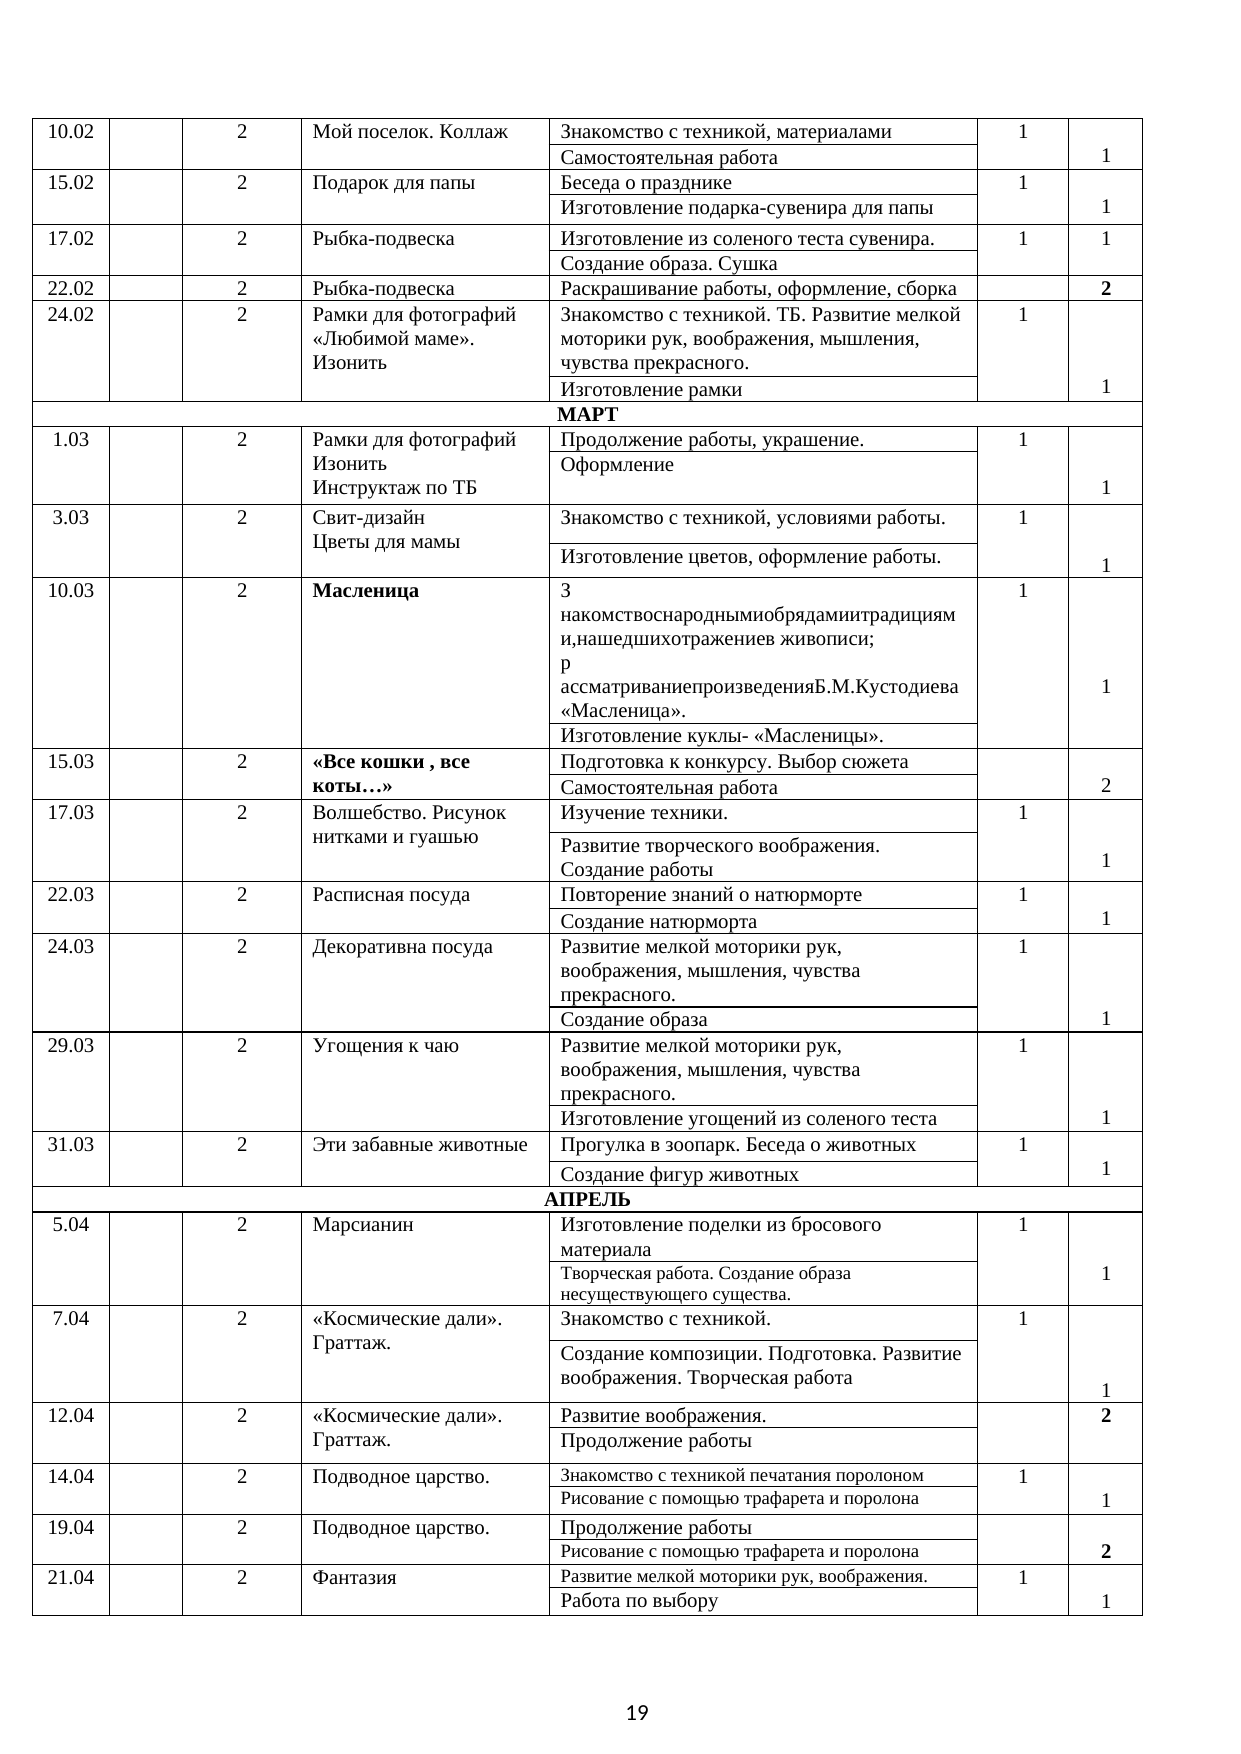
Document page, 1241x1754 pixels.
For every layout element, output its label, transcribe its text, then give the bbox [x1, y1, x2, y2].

table_cell Подводное царство. [302, 1515, 549, 1564]
table_cell Подготовка к конкурсу. Выбор сюжета [550, 749, 977, 773]
table_cell 1 [978, 119, 1068, 169]
table_cell Повторение знаний о натюрморте [550, 882, 977, 908]
table_cell 5.04 [33, 1213, 109, 1305]
table_cell Создание образа [550, 1008, 977, 1031]
table_cell 2 [1069, 1403, 1142, 1463]
table_cell Создание образа. Сушка [550, 251, 977, 275]
table_cell 1 [978, 1213, 1068, 1305]
table_cell 2 [183, 1515, 301, 1564]
table_cell 1 [978, 1033, 1068, 1131]
table_cell 1 [978, 1306, 1068, 1402]
table_cell [110, 276, 120, 300]
table_cell [978, 1403, 1068, 1463]
table_cell [978, 1515, 1068, 1564]
table_cell [110, 119, 182, 169]
table_cell 2 [183, 1306, 301, 1402]
table_cell Продолжение работы, украшение. [550, 427, 977, 451]
table_cell Изготовление поделки из бросового материала [550, 1213, 977, 1261]
table_cell 1 [1069, 427, 1142, 504]
table_cell 12.04 [33, 1403, 109, 1463]
table_cell [110, 1132, 182, 1186]
table_cell 2 [183, 934, 301, 1031]
table_cell 1 [978, 882, 1068, 933]
table_cell 1 [978, 170, 1068, 224]
table_cell Раскрашивание работы, оформление, сборка [550, 276, 977, 300]
table_cell [110, 578, 182, 747]
table_cell Масленица [302, 578, 549, 747]
table_cell 1 [1069, 1565, 1142, 1614]
table_cell Рисование с помощью трафарета и поролона [550, 1487, 977, 1514]
table_cell 3.03 [33, 505, 109, 577]
table_cell 19.04 [33, 1515, 109, 1564]
table_cell Волшебство. Рисунок нитками и гуашью [302, 800, 549, 881]
table_cell Марсианин [302, 1213, 549, 1305]
table_cell [110, 505, 182, 577]
table_cell [110, 1565, 182, 1614]
table_cell 14.04 [33, 1464, 109, 1514]
table_cell Изготовление угощений из соленого теста [550, 1106, 977, 1131]
table_cell 2 [1069, 749, 1142, 799]
table_cell 2 [183, 427, 301, 504]
table_cell 1 [1069, 1132, 1142, 1186]
table_cell [110, 1306, 182, 1402]
table_cell 2 [183, 119, 301, 169]
table_cell 10.02 [33, 119, 109, 169]
table_cell Создание фигур животных [550, 1162, 977, 1186]
table_cell 2 [183, 882, 301, 933]
table_cell Прогулка в зоопарк. Беседа о животных [550, 1132, 977, 1161]
table_cell Знакомство с техникой. ТБ. Развитие мелкой моторики рук, воображения, мышления, чувства прекрасного. [550, 301, 977, 376]
table_cell [110, 1033, 182, 1131]
table_cell Знакомство с техникой. [550, 1306, 977, 1340]
table_cell Самостоятельная работа [550, 775, 977, 799]
table_cell Рыбка-подвеска [302, 225, 549, 275]
table_cell Развитие воображения. [550, 1403, 977, 1427]
table_cell 1 [1069, 800, 1142, 881]
table_cell 15.02 [33, 170, 109, 224]
table_cell 7.04 [33, 1306, 109, 1402]
table_cell «Космические дали». Граттаж. [302, 1306, 549, 1402]
table_cell [110, 800, 182, 881]
table_cell 1.03 [33, 427, 109, 504]
table_cell Изучение техники. [550, 800, 977, 832]
table_cell 1 [978, 301, 1068, 401]
table_cell 29.03 [33, 1033, 109, 1131]
table_cell 1 [978, 1565, 1068, 1614]
table_cell 1 [1069, 170, 1142, 224]
table_cell Знакомство с техникой, условиями работы. [550, 505, 977, 543]
table_cell 1 [978, 427, 1068, 504]
table_cell Знакомство с техникой печатания поролоном [550, 1464, 977, 1486]
table_cell 1 [978, 800, 1068, 881]
table_cell 1 [978, 934, 1068, 1031]
table_cell «Космические дали». Граттаж. [302, 1403, 549, 1463]
table_cell 1 [978, 225, 1068, 275]
table_cell [110, 1213, 182, 1305]
table_cell Беседа о празднике [550, 170, 977, 194]
table_cell 1 [1069, 119, 1142, 169]
table_cell 21.04 [33, 1565, 109, 1614]
table_cell Рыбка-подвеска [302, 276, 549, 300]
table_cell Изготовление цветов, оформление работы. [550, 544, 977, 577]
table_cell Самостоятельная работа [550, 145, 977, 169]
table_cell [110, 934, 182, 1031]
table_cell Рамки для фотографий «Любимой маме». Изонить [302, 301, 549, 401]
table_cell [172, 276, 182, 300]
table_cell Создание композиции. Подготовка. Развитие воображения. Творческая работа [550, 1341, 977, 1402]
table_cell 2 [183, 1213, 301, 1305]
table_cell 10.03 [33, 578, 109, 747]
table_cell 2 [183, 301, 301, 401]
table_cell 2 [183, 170, 301, 224]
table_cell 1 [978, 1132, 1068, 1186]
table_cell Развитие мелкой моторики рук, воображения, мышления, чувства прекрасного. [550, 1033, 977, 1105]
table_cell 2 [183, 749, 301, 799]
table_cell 2 [183, 1403, 301, 1463]
table_cell 1 [1069, 882, 1142, 933]
table_cell [110, 170, 182, 224]
table_cell Изготовление куклы- «Масленицы». [550, 724, 977, 747]
table_cell 1 [978, 578, 1068, 747]
table_cell Развитие творческого воображения. Создание работы [550, 833, 977, 881]
table_cell 17.03 [33, 800, 109, 881]
table_cell [110, 225, 182, 275]
table_cell Создание натюрморта [550, 909, 977, 933]
table_cell 2 [183, 1033, 301, 1131]
table_cell [110, 749, 182, 799]
table_cell Угощения к чаю [302, 1033, 549, 1131]
table_cell 2 [183, 1565, 301, 1614]
table_cell Эти забавные животные [302, 1132, 549, 1186]
table_cell 15.03 [33, 749, 109, 799]
table_cell 24.03 [33, 934, 109, 1031]
table_cell Изготовление подарка-сувенира для папы [550, 195, 977, 224]
table_cell 1 [1069, 225, 1142, 275]
table_cell 22.02 [33, 276, 109, 300]
table_cell 1 [1069, 301, 1142, 401]
table_cell 2 [183, 1132, 301, 1186]
table_cell 2 [183, 505, 301, 577]
table_cell Творческая работа. Создание образа несуществующего существа. [550, 1262, 977, 1305]
table_cell [110, 427, 182, 504]
table_cell Рамки для фотографий Изонить Инструктаж по ТБ [302, 427, 549, 504]
table_cell Знакомствоснароднымиобрядамиитрадициями,нашедшихотражениев живописи; рассматриваниепроизведенияБ.М.Кустодиева«Масленица». [550, 578, 977, 722]
table_cell 31.03 [33, 1132, 109, 1186]
table_cell 1 [1069, 578, 1142, 747]
table_cell [110, 882, 182, 933]
table_cell 1 [1069, 1213, 1142, 1305]
table_cell 1 [1069, 1033, 1142, 1131]
table_cell 2 [183, 225, 301, 275]
table_cell Фантазия [302, 1565, 549, 1614]
table_cell Изготовление из соленого теста сувенира. [550, 225, 977, 250]
table_cell Развитие мелкой моторики рук, воображения, мышления, чувства прекрасного. [550, 934, 977, 1006]
table_cell Оформление [550, 452, 977, 504]
table_cell [110, 301, 182, 401]
table_cell 2 [183, 800, 301, 881]
table_cell 1 [978, 505, 1068, 577]
table_cell Изготовление рамки [550, 377, 977, 401]
table_cell Декоративна посуда [302, 934, 549, 1031]
table_cell Мой поселок. Коллаж [302, 119, 549, 169]
table_cell Работа по выбору [550, 1588, 977, 1614]
table_cell 1 [1069, 934, 1142, 1031]
table_cell Расписная посуда [302, 882, 549, 933]
table_cell Продолжение работы [550, 1515, 977, 1539]
table_cell [110, 1464, 182, 1514]
table_cell 2 [183, 1464, 301, 1514]
table_cell 24.02 [33, 301, 109, 401]
table_cell [978, 276, 988, 300]
table_cell [110, 1403, 182, 1463]
table_cell [1058, 276, 1068, 300]
table_cell Развитие мелкой моторики рук, воображения. [550, 1565, 977, 1587]
table_cell [978, 749, 1068, 799]
table_cell 2 [1069, 1515, 1142, 1564]
table_cell Рисование с помощью трафарета и поролона [550, 1540, 977, 1564]
table_cell 2 [183, 578, 301, 747]
table_cell Подарок для папы [302, 170, 549, 224]
table_cell 22.03 [33, 882, 109, 933]
table_cell Продолжение работы [550, 1428, 977, 1463]
table_cell «Все кошки , все коты…» [302, 749, 549, 799]
table_cell Знакомство с техникой, материалами [550, 119, 977, 144]
table_cell 1 [978, 1464, 1068, 1514]
table_cell 17.02 [33, 225, 109, 275]
table_cell Подводное царство. [302, 1464, 549, 1514]
table_cell Свит-дизайн Цветы для мамы [302, 505, 549, 577]
table_cell [110, 1515, 182, 1564]
table_cell 1 [1069, 1464, 1142, 1514]
